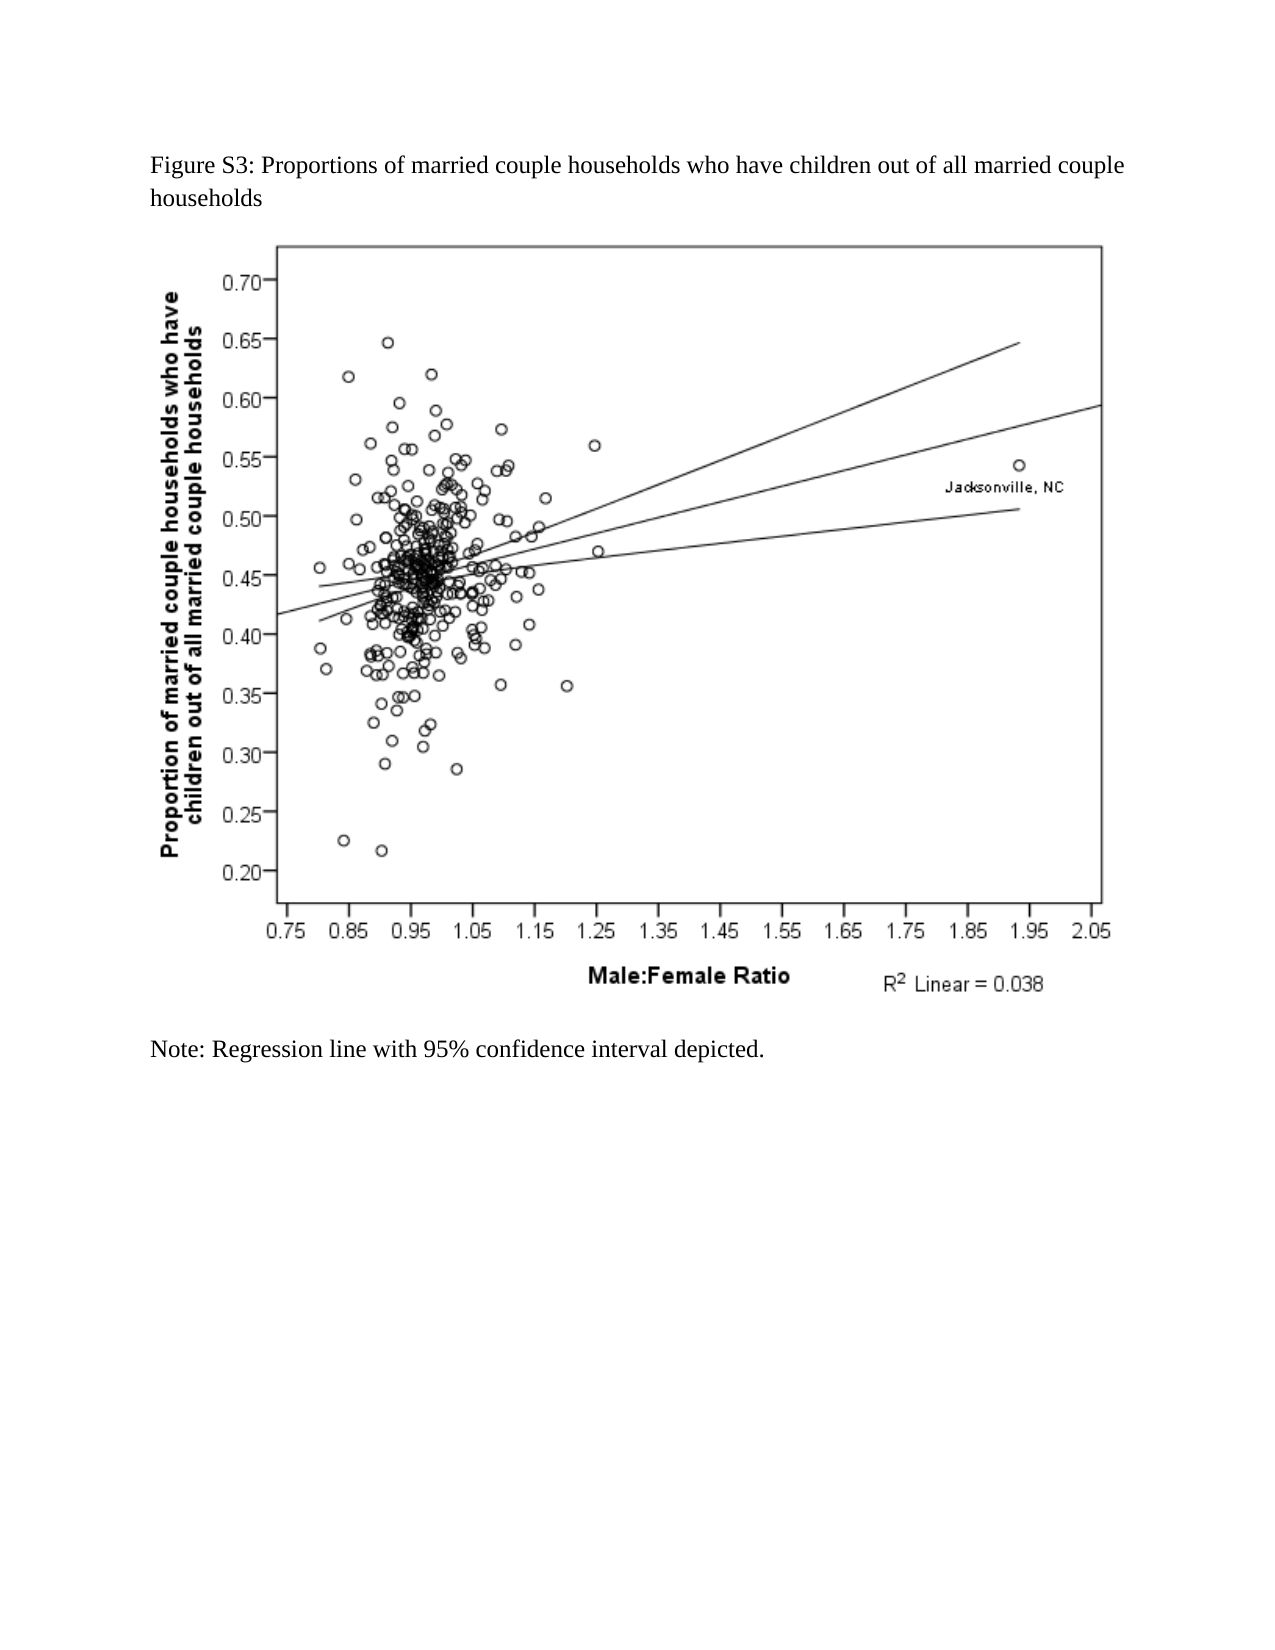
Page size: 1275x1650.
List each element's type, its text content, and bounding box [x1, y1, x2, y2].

text Note: Regression line with 95% confidence interval depicted. [150, 1034, 1125, 1062]
text Figure S3: Proportions of married couple households who have children out of all married couple households [150, 150, 1125, 212]
picture [150, 236, 1114, 1009]
